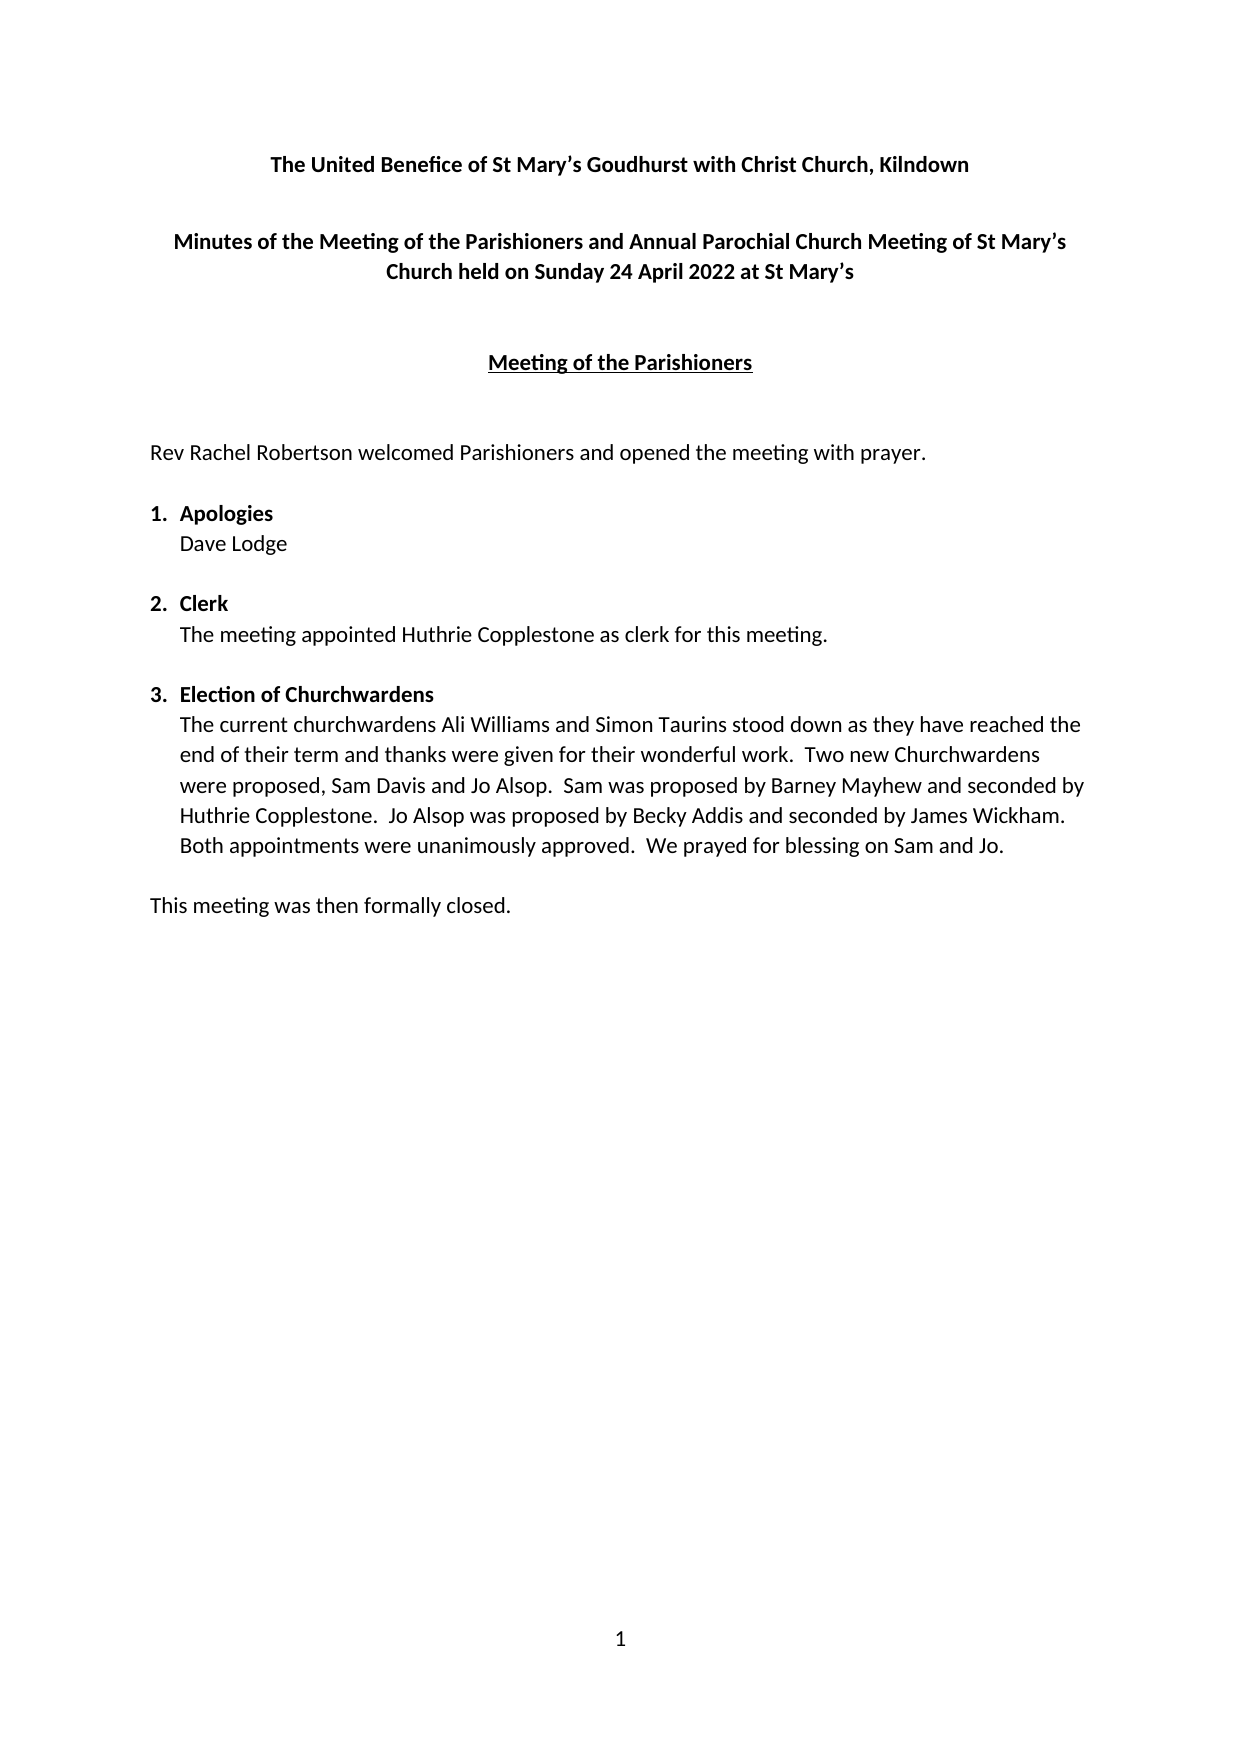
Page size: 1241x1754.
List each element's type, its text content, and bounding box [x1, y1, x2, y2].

text This meeting was then formally closed. [150, 892, 1090, 920]
list Dave Lodge [179, 529, 1090, 557]
text The meeting appointed Huthrie Copplestone as clerk for this meeting. [150, 620, 1090, 648]
text The United Benefice of St Mary’s Goudhurst with Christ Church, Kilndown [150, 150, 1090, 178]
text Minutes of the Meeting of the Parishioners and Annual Parochial Church Meeting of St Mary’s Church held on Sunday 24 April 2022 at St Mary’s [150, 227, 1090, 285]
text Meeting of the Parishioners [150, 348, 1090, 376]
list Clerk [150, 589, 1090, 618]
text The current churchwardens Ali Williams and Simon Taurins stood down as they have reached the end of their term and thanks were given for their wonderful work. Two new Churchwardens were proposed, Sam Davis and Jo Alsop. Sam was proposed by Barney Mayhew and seconded by Huthrie Copplestone. Jo Alsop was proposed by Becky Addis and seconded by James Wickham. Both appointments were unanimously approved. We prayed for blessing on Sam and Jo. [179, 710, 1090, 859]
text Rev Rachel Robertson welcomed Parishioners and opened the meeting with prayer. [150, 438, 1090, 467]
list Election of Churchwardens [150, 680, 1090, 708]
list Apologies [150, 499, 1090, 527]
